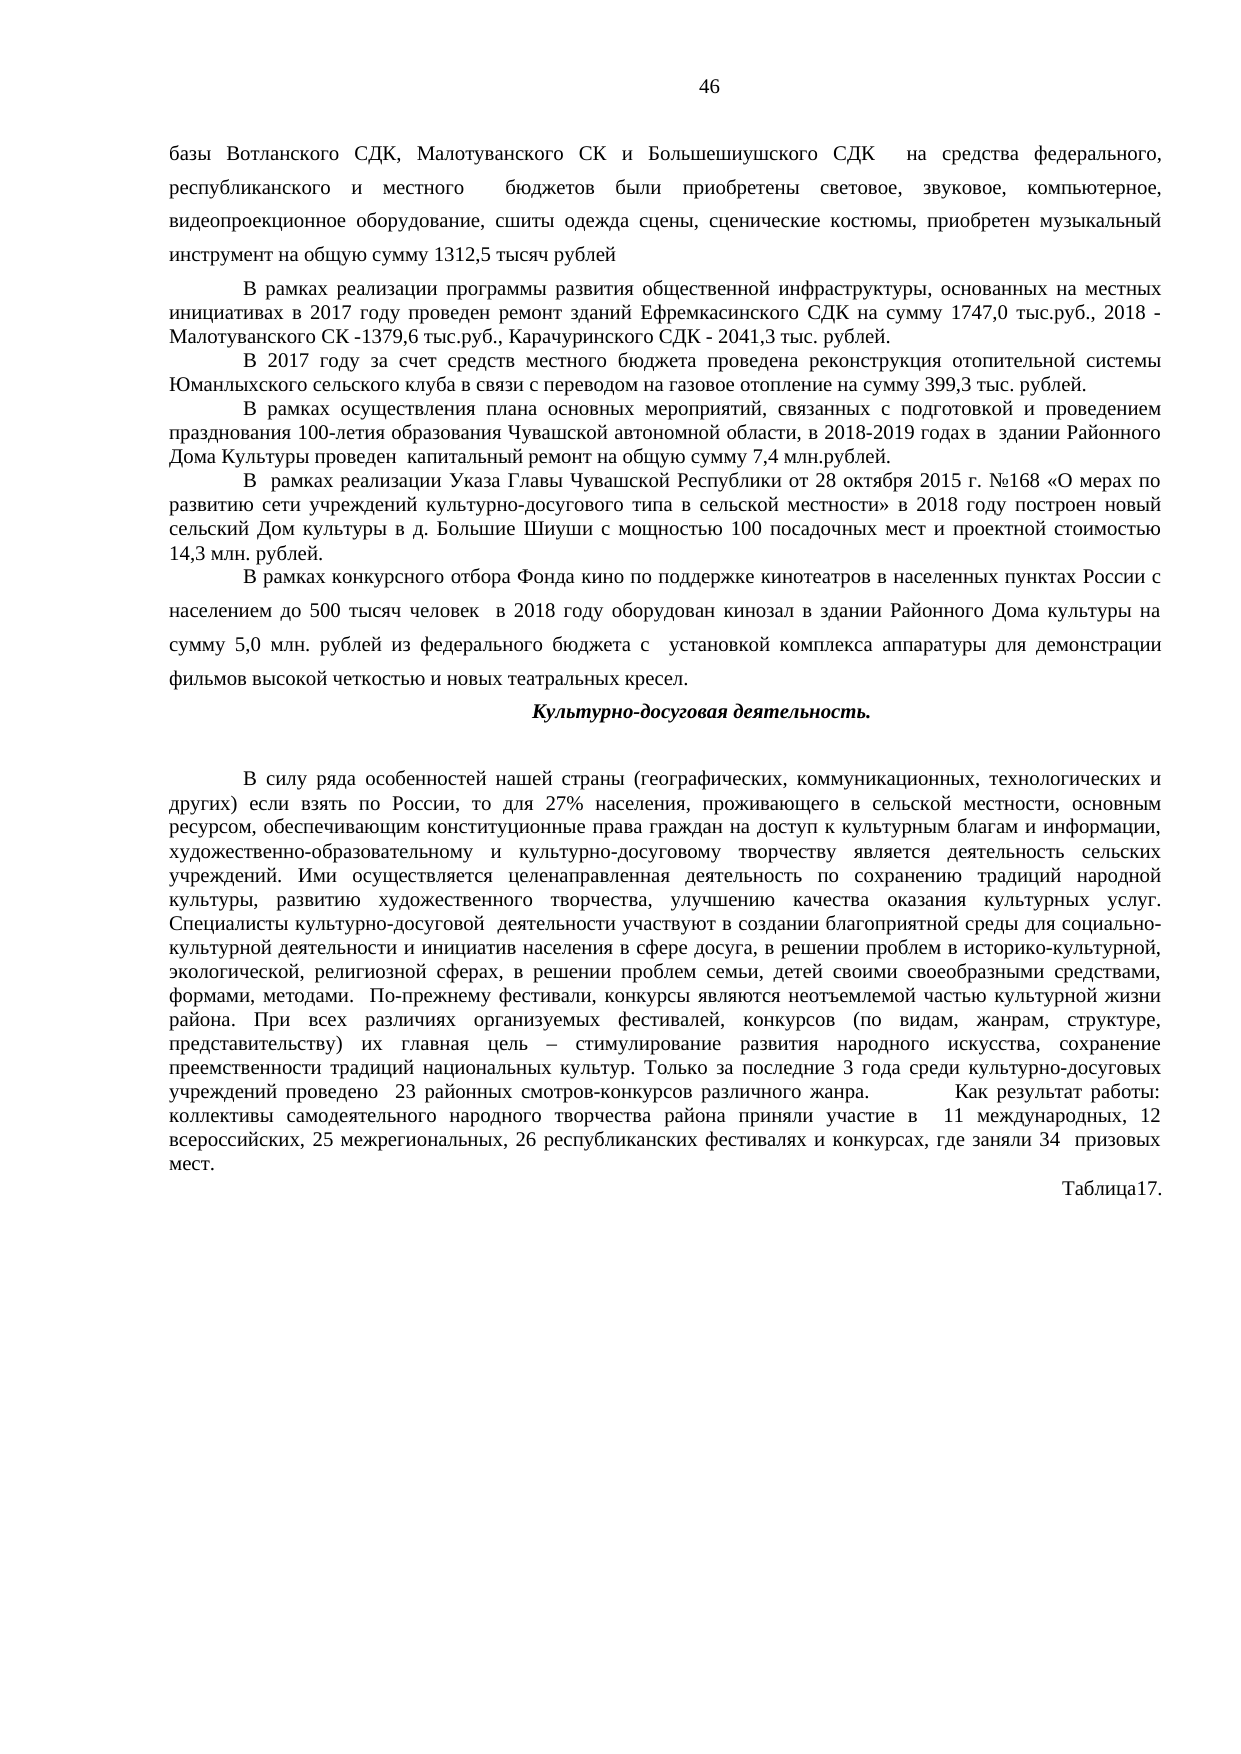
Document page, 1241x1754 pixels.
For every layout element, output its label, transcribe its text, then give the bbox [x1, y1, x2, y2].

text Культурно-досуговая деятельность. [169, 699, 1162, 723]
text В рамках осуществления плана основных мероприятий, связанных с подготовкой и проведением празднования 100-летия образования Чувашской автономной области, в 2018-2019 годах в здании Районного Дома Культуры проведен капитальный ремонт на общую сумму 7,4 млн.рублей. [169, 396, 1162, 468]
text В силу ряда особенностей нашей страны (географических, коммуникационных, технологических и других) если взять по России, то для 27% населения, проживающего в сельской местности, основным ресурсом, обеспечивающим конституционные права граждан на доступ к культурным благам и информации, художественно-образовательному и культурно-досуговому творчеству является деятельность сельских учреждений. Ими осуществляется целенаправленная деятельность по сохранению традиций народной культуры, развитию художественного творчества, улучшению качества оказания культурных услуг. Специалисты культурно-досуговой деятельности участвуют в создании благоприятной среды для социально-культурной деятельности и инициатив населения в сфере досуга, в решении проблем в историко-культурной, экологической, религиозной сферах, в решении проблем семьи, детей своими своеобразными средствами, формами, методами. По-прежнему фестивали, конкурсы являются неотъемлемой частью культурной жизни района. При всех различиях организуемых фестивалей, конкурсов (по видам, жанрам, структуре, представительству) их главная цель – стимулирование развития народного искусства, сохранение преемственности традиций национальных культур. Только за последние 3 года среди культурно-досуговых учреждений проведено 23 районных смотров-конкурсов различного жанра. Как результат работы: коллективы самодеятельного народного творчества района приняли участие в 11 международных, 12 всероссийских, 25 межрегиональных, 26 республиканских фестивалях и конкурсах, где заняли 34 призовых мест. [169, 766, 1162, 1175]
text Таблица17. [169, 1175, 1162, 1199]
text В рамках реализации проекта «Местный дом культуры» фракции «Единая Россия» за три истекших года проведен ремонт зданий 3 культурно-досуговых учреждений на общую сумму 4075,0 тыс. рублей, в том числе: в 2017 году - Шумшевашского СДК (1104,3 тыс. руб.), 2018 - Ефремкасинского СДК (1745,3 тыс. руб.), 2019 – Тенеевского СДК (1225,4 тыс.руб.). По этой же программе на модернизацию материально-технической базы Вотланского СДК, Малотуванского СК и Большешиушского СДК на средства федерального, республиканского и местного бюджетов были приобретены световое, звуковое, компьютерное, видеопроекционное оборудование, сшиты одежда сцены, сценические костюмы, приобретен музыкальный инструмент на общую сумму 1312,5 тысяч рублей [169, 141, 1162, 266]
text В 2017 году за счет средств местного бюджета проведена реконструкция отопительной системы Юманлыхского сельского клуба в связи с переводом на газовое отопление на сумму 399,3 тыс. рублей. [169, 348, 1162, 396]
text В рамках конкурсного отбора Фонда кино по поддержке кинотеатров в населенных пунктах России с населением до 500 тысяч человек в 2018 году оборудован кинозал в здании Районного Дома культуры на сумму 5,0 млн. рублей из федерального бюджета с установкой комплекса аппаратуры для демонстрации фильмов высокой четкостью и новых театральных кресел. [169, 564, 1162, 689]
text В рамках реализации Указа Главы Чувашской Республики от 28 октября 2015 г. №168 «О мерах по развитию сети учреждений культурно-досугового типа в сельской местности» в 2018 году построен новый сельский Дом культуры в д. Большие Шиуши с мощностью 100 посадочных мест и проектной стоимостью 14,3 млн. рублей. [169, 468, 1162, 564]
text В рамках реализации программы развития общественной инфраструктуры, основанных на местных инициативах в 2017 году проведен ремонт зданий Ефремкасинского СДК на сумму 1747,0 тыс.руб., 2018 - Малотуванского СК -1379,6 тыс.руб., Карачуринского СДК - 2041,3 тыс. рублей. [169, 276, 1162, 348]
